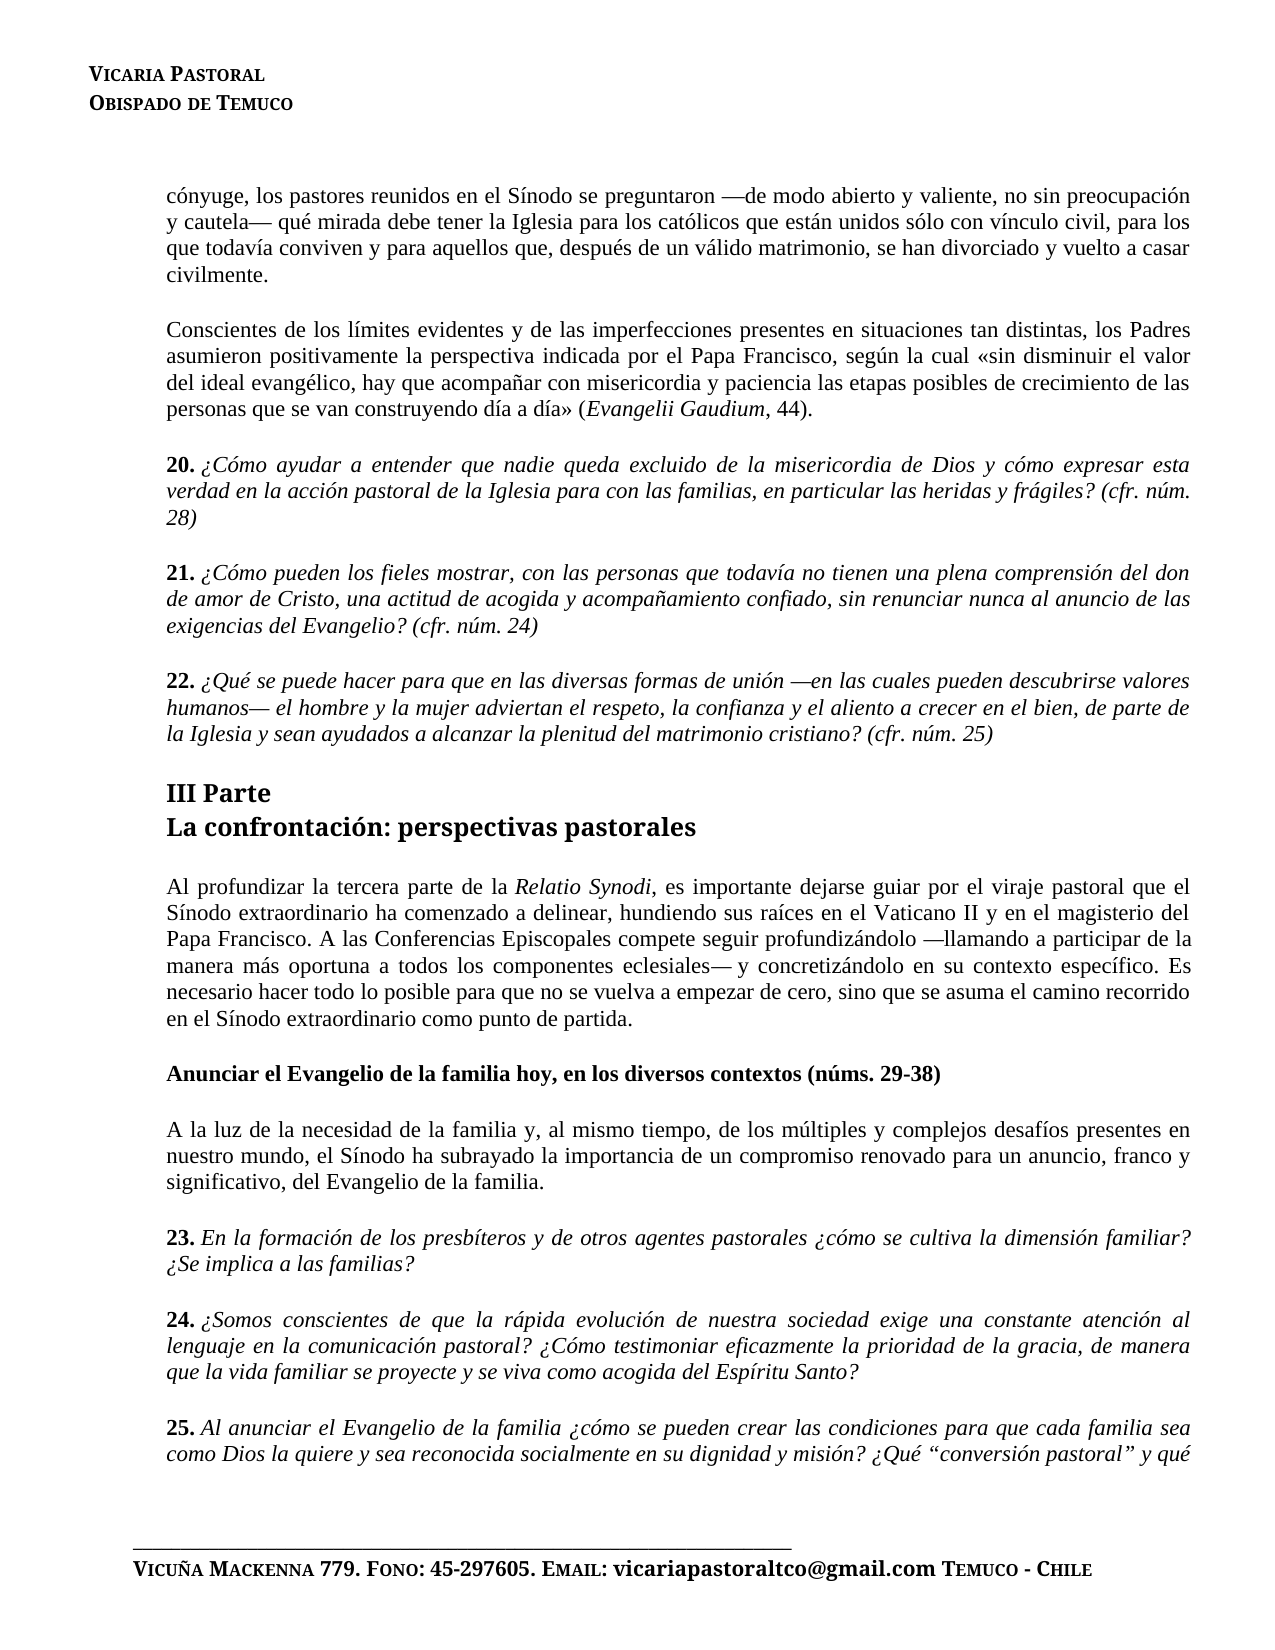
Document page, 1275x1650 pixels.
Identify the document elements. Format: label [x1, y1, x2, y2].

table_header [148, 145, 1211, 1474]
